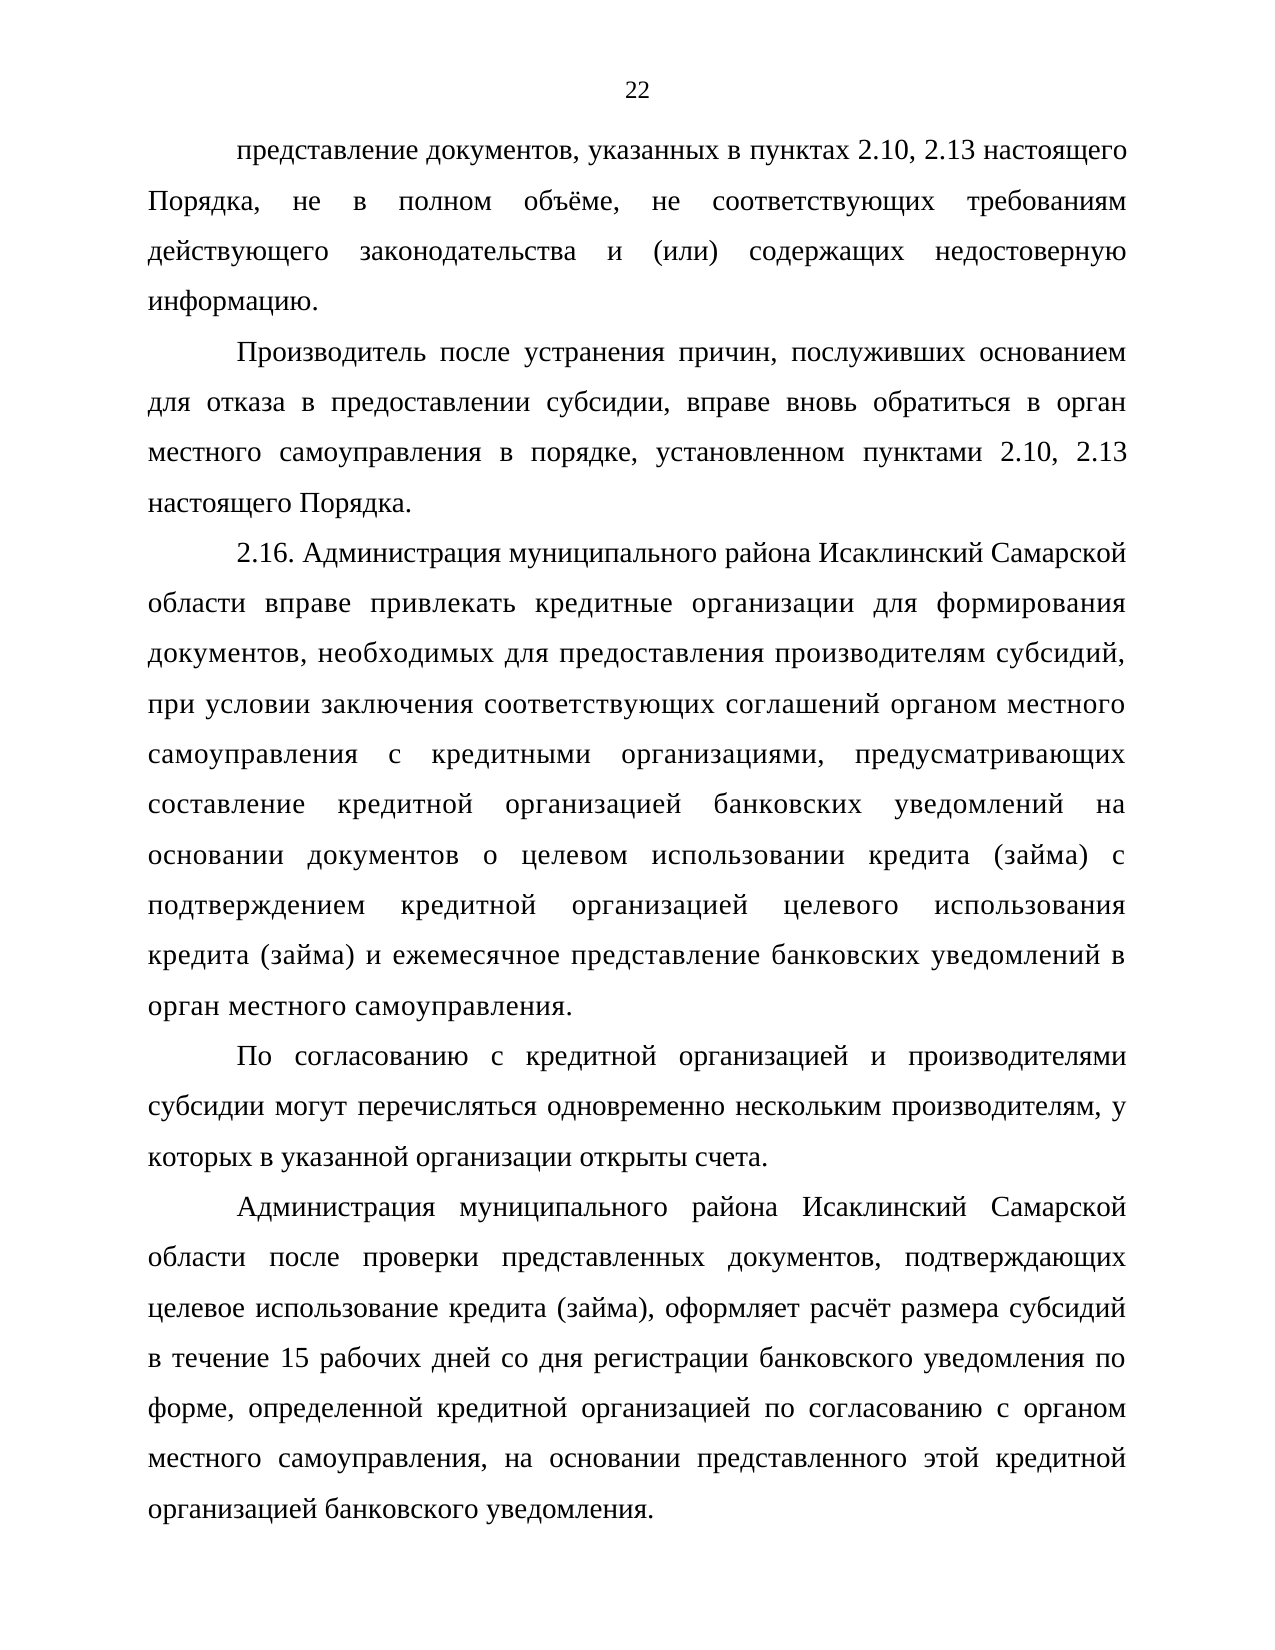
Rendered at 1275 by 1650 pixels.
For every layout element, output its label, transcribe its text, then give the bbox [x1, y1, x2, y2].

text По согласованию с кредитной организацией и производителями субсидии могут перечисляться одновременно нескольким производителям, у которых в указанной организации открыты счета. [148, 1038, 1127, 1172]
text Администрация муниципального района Исаклинский Самарской области после проверки представленных документов, подтверждающих целевое использование кредита (займа), оформляет расчёт размера субсидий в течение 15 рабочих дней со дня регистрации банковского уведомления по форме, определенной кредитной организацией по согласованию с органом местного самоуправления, на основании представленного этой кредитной организацией банковского уведомления. [148, 1189, 1127, 1524]
text 2.16. Администрация муниципального района Исаклинский Самарской области вправе привлекать кредитные организации для формирования документов, необходимых для предоставления производителям субсидий, при условии заключения соответствующих соглашений органом местного самоуправления с кредитными организациями, предусматривающих составление кредитной организацией банковских уведомлений на основании документов о целевом использовании кредита (займа) с подтверждением кредитной организацией целевого использования кредита (займа) и ежемесячное представление банковских уведомлений в орган местного самоуправления. [148, 535, 1127, 1021]
text представление документов, указанных в пунктах 2.10, 2.13 настоящего Порядка, не в полном объёме, не соответствующих требованиям действующего законодательства и (или) содержащих недостоверную информацию. [148, 132, 1127, 317]
text Производитель после устранения причин, послуживших основанием для отказа в предоставлении субсидии, вправе вновь обратиться в орган местного самоуправления в порядке, установленном пунктами 2.10, 2.13 настоящего Порядка. [148, 334, 1127, 518]
